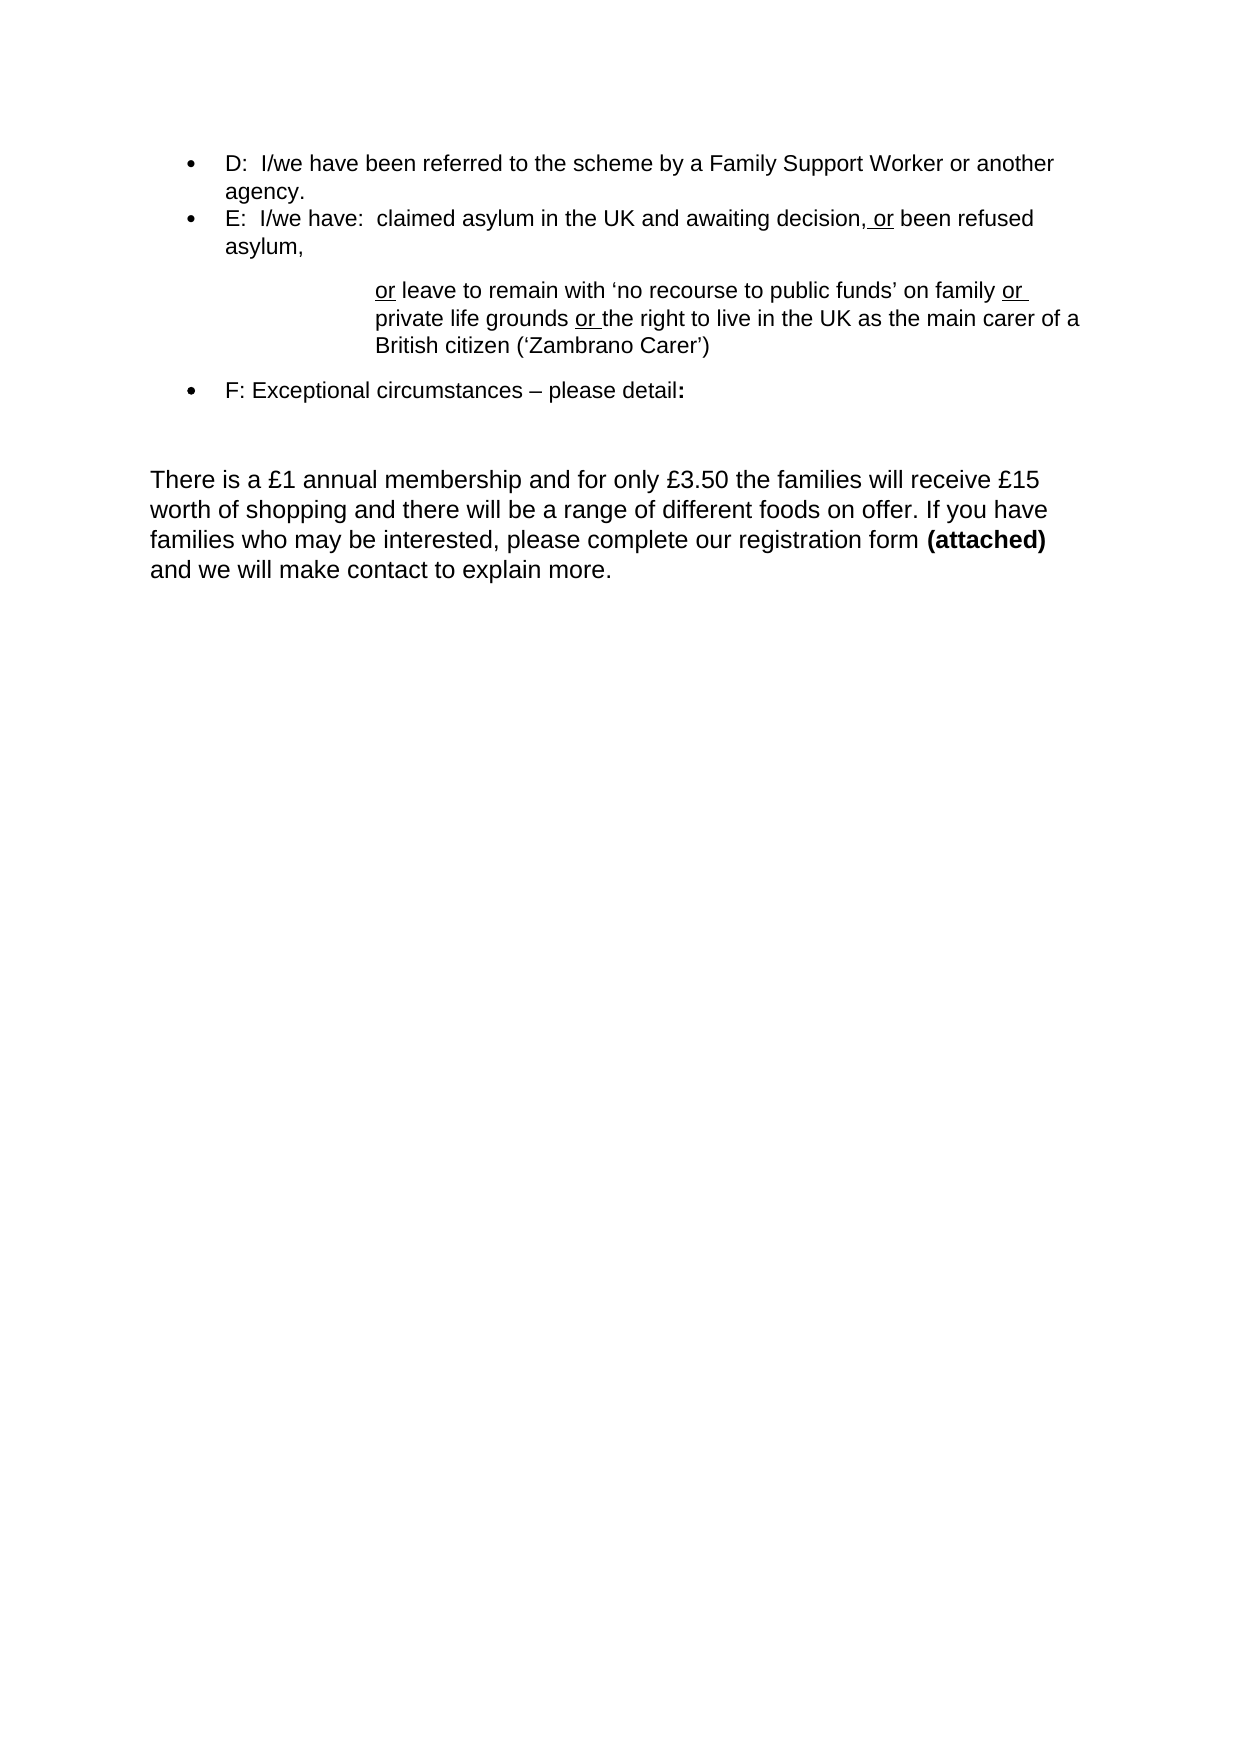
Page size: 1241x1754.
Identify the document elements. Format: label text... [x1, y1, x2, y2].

list F: Exceptional circumstances – please detail: [187, 377, 1090, 403]
text There is a £1 annual membership and for only £3.50 the families will receive £15 worth of shopping and there will be a range of different foods on offer. If you have families who may be interested, please complete our registration form (attached) and we will make contact to explain more. [150, 465, 1090, 584]
list or leave to remain with ‘no recourse to public funds’ on family or private life grounds or the right to live in the UK as the main carer of a British citizen (‘Zambrano Carer’) [375, 277, 1090, 359]
list E: I/we have: claimed asylum in the UK and awaiting decision, or been refused asylum, [187, 205, 1090, 259]
list D: I/we have been referred to the scheme by a Family Support Worker or another agency. [187, 150, 1090, 204]
